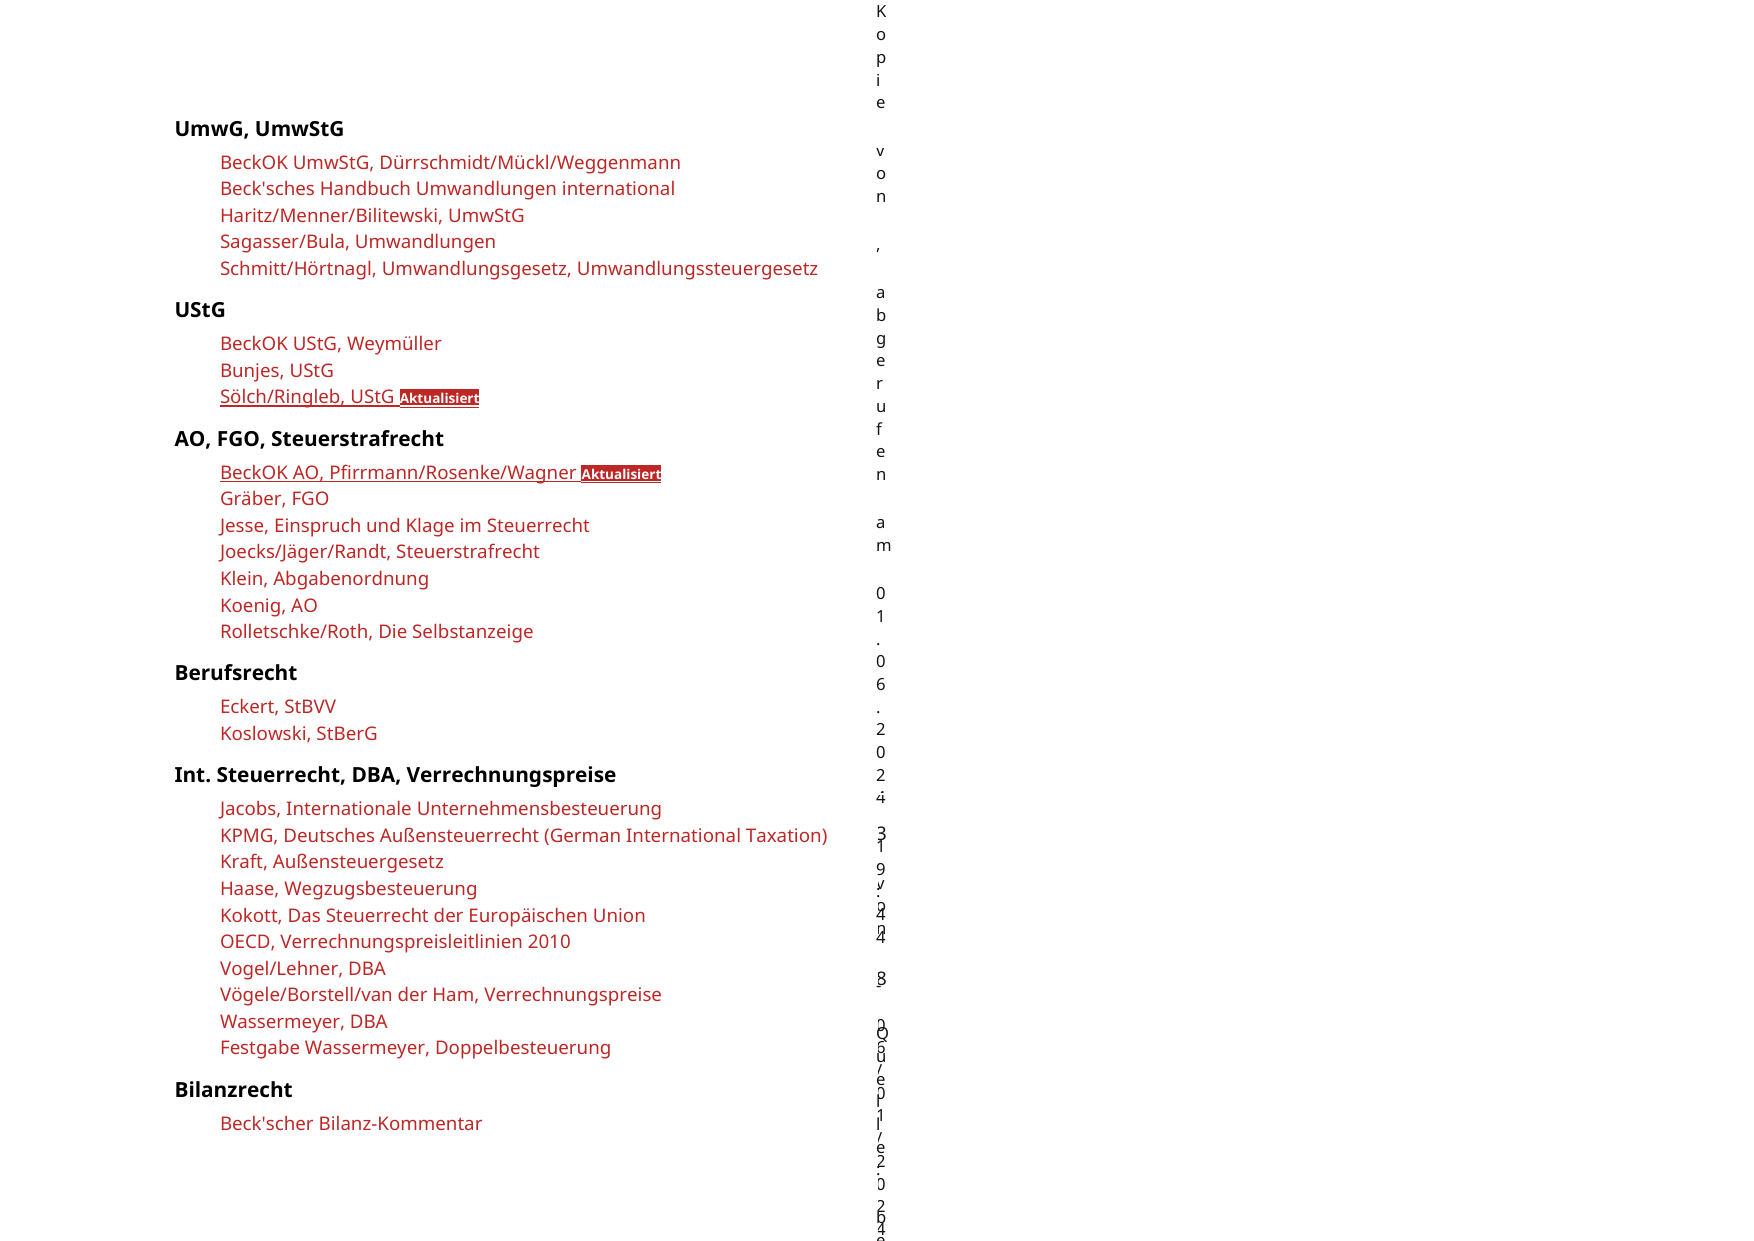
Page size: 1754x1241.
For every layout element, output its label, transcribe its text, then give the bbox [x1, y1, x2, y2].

text Kraft, Außensteuergesetz [199, 848, 1566, 874]
text Schmitt/​Hörtnagl, Umwandlungsgesetz, Umwandlungssteuergesetz [199, 254, 1566, 281]
text Bunjes, UStG [199, 356, 1566, 383]
text Koenig, AO [199, 591, 1566, 617]
text Jacobs, Internationale Unternehmensbesteuerung [220, 795, 1566, 821]
text Vogel/​Lehner, DBA [199, 954, 1566, 981]
text Int. Steuerrecht, DBA, Verrechnungspreise [168, 746, 1564, 793]
text Gräber, FGO [199, 484, 1566, 511]
text Wassermeyer, DBA [199, 1007, 1566, 1034]
text Sagasser/​Bula, Umwandlungen [199, 228, 1566, 254]
text UStG [168, 281, 1564, 328]
text Koslowski, StBerG [199, 719, 1566, 746]
text OECD, Verrechnungspreisleitlinien 2010 [199, 927, 1566, 954]
text AO, FGO, Steuerstrafrecht [168, 409, 1564, 457]
text Beck'sches Handbuch Umwandlungen international [199, 174, 1566, 201]
text Joecks/​Jäger/​Randt, Steuerstrafrecht [199, 538, 1566, 564]
text Jesse, Einspruch und Klage im Steuerrecht [199, 511, 1566, 538]
text Berufsrecht [168, 644, 1564, 691]
text Klein, Abgabenordnung [199, 564, 1566, 591]
text Rolletschke/​Roth, Die Selbstanzeige [199, 617, 1566, 644]
text Haritz/​Menner/​Bilitewski, UmwStG [199, 201, 1566, 228]
text BeckOK AO, Pfirrmann/​Rosenke/​Wagner Aktualisiert [220, 458, 1566, 484]
text Festgabe Wassermeyer, Doppelbesteuerung [199, 1034, 1566, 1060]
text BeckOK UmwStG, Dürrschmidt/​Mückl/​Weggenmann [220, 148, 1566, 174]
text Sölch/​Ringleb, UStG Aktualisiert [199, 383, 1566, 409]
text Haase, Wegzugsbesteuerung [199, 874, 1566, 901]
text Eckert, StBVV [220, 693, 1566, 719]
text Bilanzrecht [168, 1060, 1564, 1107]
text Vögele/​Borstell/​van der Ham, Verrechnungspreise [199, 981, 1566, 1007]
text Kokott, Das Steuerrecht der Europäischen Union [199, 901, 1566, 927]
text UmwG, UmwStG [168, 99, 1564, 147]
text KPMG, Deutsches Außensteuerrecht (German International Taxation) [199, 821, 1566, 848]
text Beck'scher Bilanz-Kommentar [220, 1109, 1566, 1136]
text BeckOK UStG, Weymüller [220, 330, 1566, 356]
